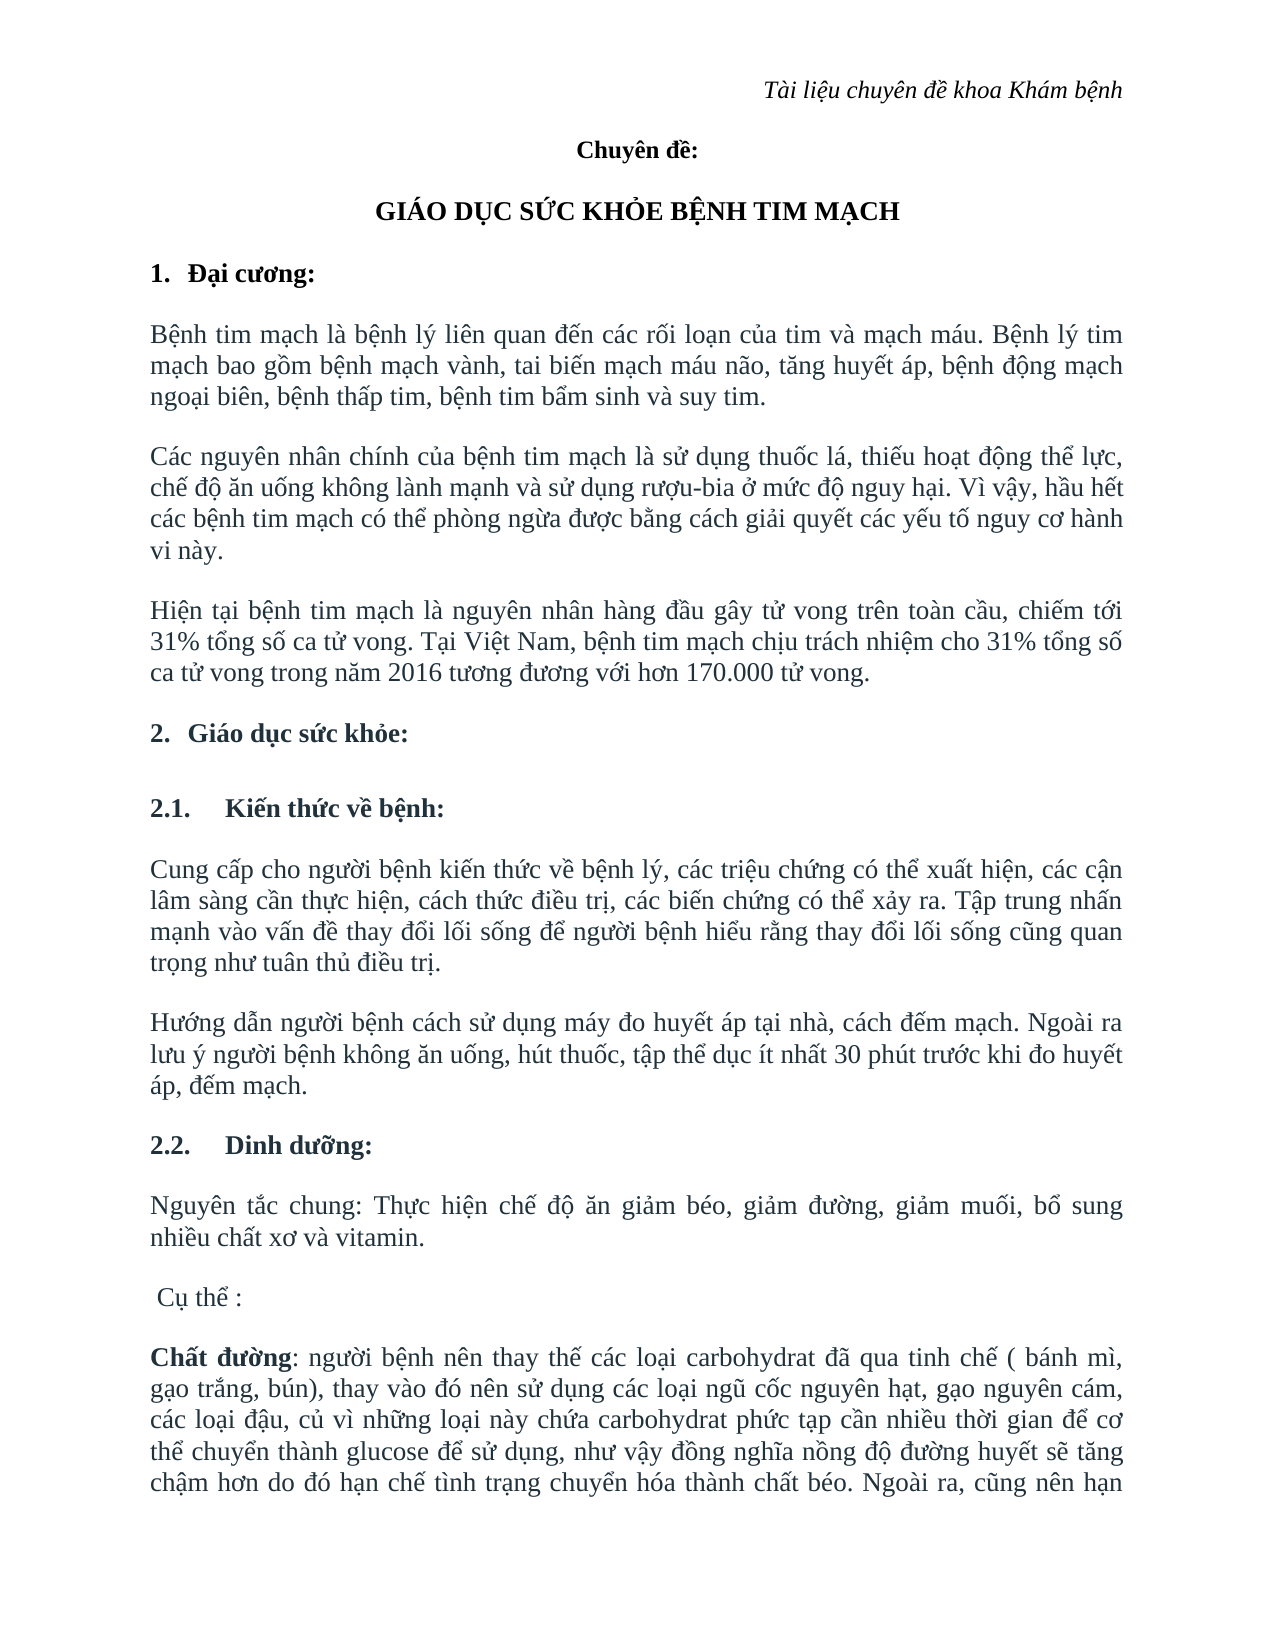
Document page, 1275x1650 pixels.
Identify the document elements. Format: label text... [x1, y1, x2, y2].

text Cụ thể : [150, 1281, 1125, 1312]
text Nguyên tắc chung: Thực hiện chế độ ăn giảm béo, giảm đường, giảm muối, bổ sung nhiều chất xơ và vitamin. [150, 1189, 1125, 1252]
list Dinh dưỡng: [150, 1129, 1125, 1160]
text Hướng dẫn người bệnh cách sử dụng máy đo huyết áp tại nhà, cách đếm mạch. Ngoài ra lưu ý người bệnh không ăn uống, hút thuốc, tập thể dục ít nhất 30 phút trước khi đo huyết áp, đếm mạch. [150, 1007, 1125, 1100]
text Hiện tại bệnh tim mạch là nguyên nhân hàng đầu gây tử vong trên toàn cầu, chiếm tới 31% tổng số ca tử vong. Tại Việt Nam, bệnh tim mạch chịu trách nhiệm cho 31% tổng số ca tử vong trong năm 2016 tương đương với hơn 170.000 tử vong. [150, 594, 1125, 687]
list Giáo dục sức khỏe: [150, 717, 1125, 748]
text Các nguyên nhân chính của bệnh tim mạch là sử dụng thuốc lá, thiếu hoạt động thể lực, chế độ ăn uống không lành mạnh và sử dụng rượu-bia ở mức độ nguy hại. Vì vậy, hầu hết các bệnh tim mạch có thể phòng ngừa được bằng cách giải quyết các yếu tố nguy cơ hành vi này. [150, 440, 1125, 565]
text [150, 1341, 1125, 1497]
list Đại cương: [150, 257, 1125, 288]
text GIÁO DỤC SỨC KHỎE BỆNH TIM MẠCH [150, 195, 1125, 226]
text Bệnh tim mạch là bệnh lý liên quan đến các rối loạn của tim và mạch máu. Bệnh lý tim mạch bao gồm bệnh mạch vành, tai biến mạch máu não, tăng huyết áp, bệnh động mạch ngoại biên, bệnh thấp tim, bệnh tim bẩm sinh và suy tim. [150, 318, 1125, 411]
list Kiến thức về bệnh: [150, 792, 1125, 824]
text Cung cấp cho người bệnh kiến thức về bệnh lý, các triệu chứng có thể xuất hiện, các cận lâm sàng cần thực hiện, cách thức điều trị, các biến chứng có thể xảy ra. Tập trung nhấn mạnh vào vấn đề thay đổi lối sống để người bệnh hiểu rằng thay đổi lối sống cũng quan trọng như tuân thủ điều trị. [150, 853, 1125, 977]
text Chuyên đề: [150, 135, 1125, 164]
